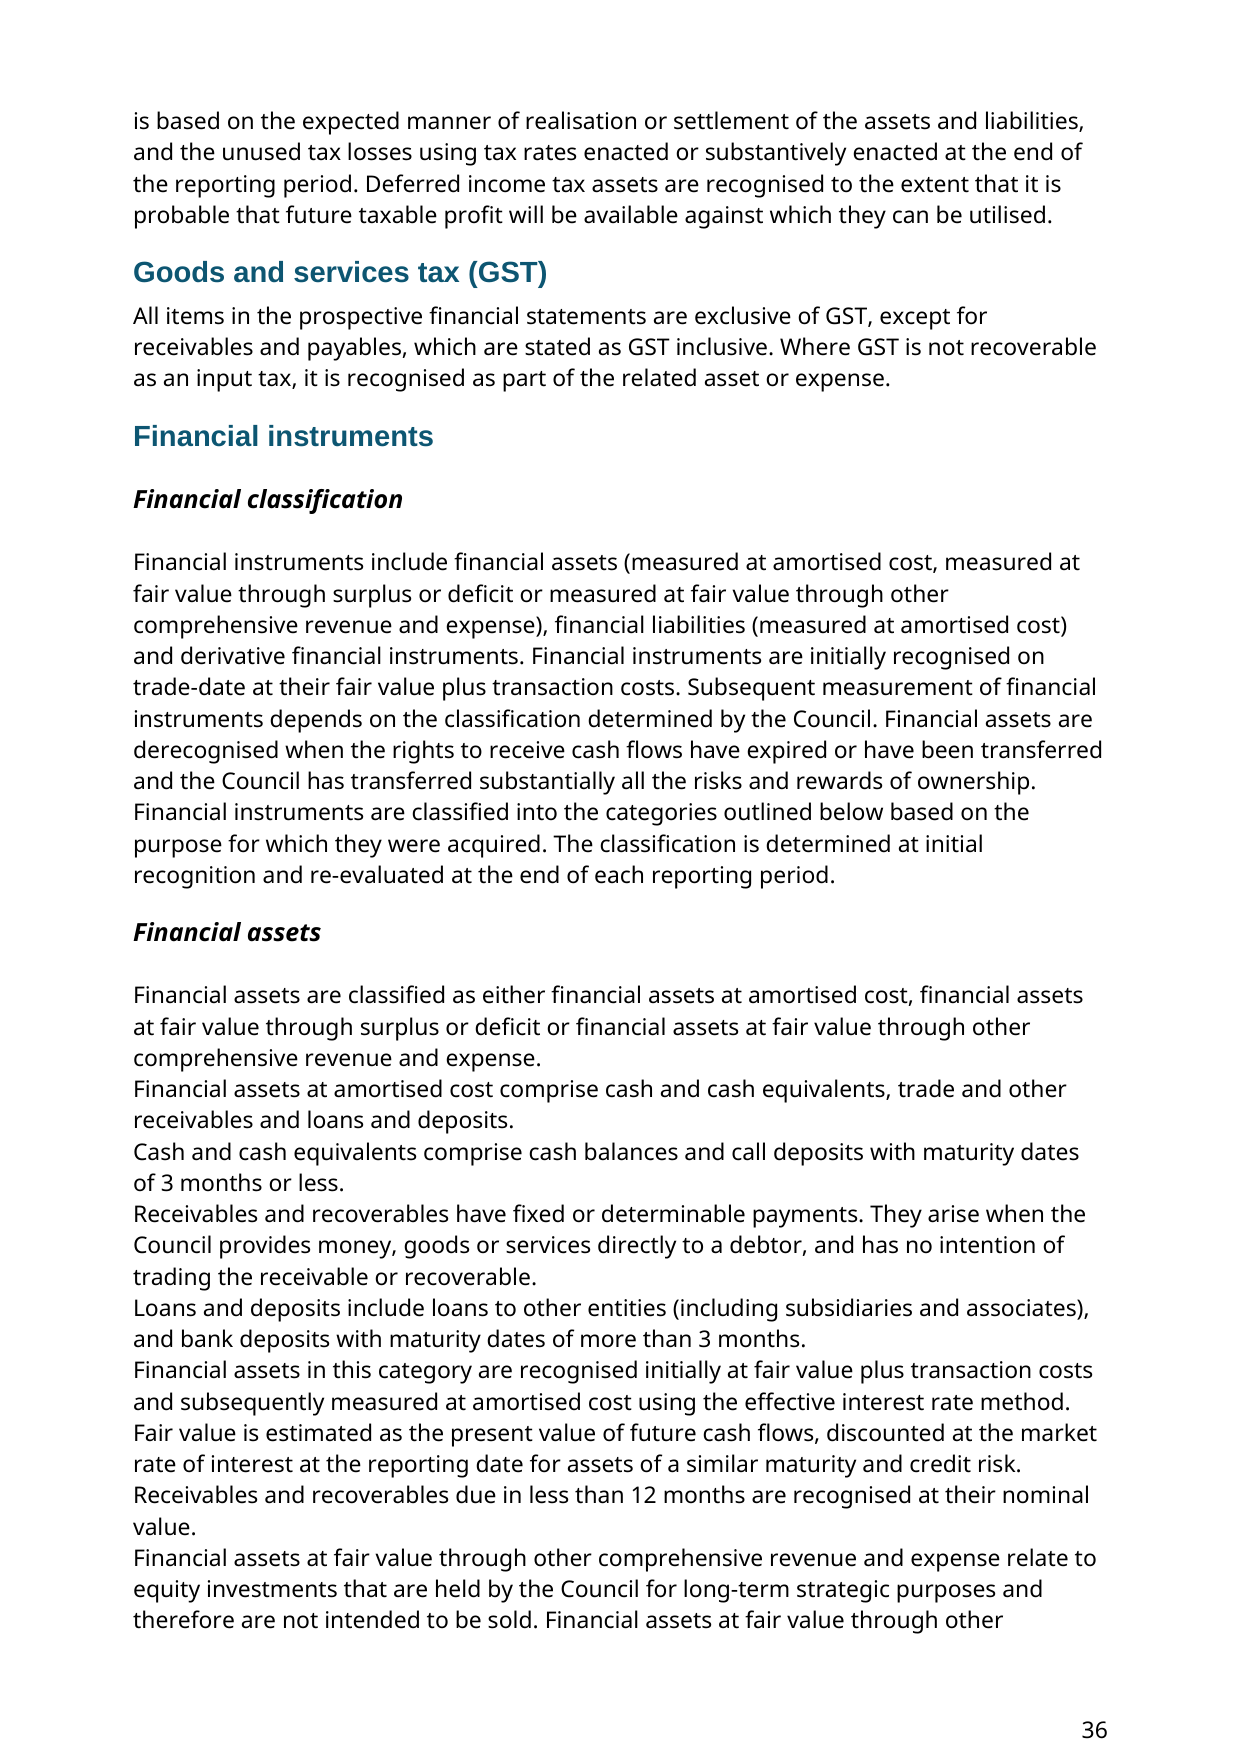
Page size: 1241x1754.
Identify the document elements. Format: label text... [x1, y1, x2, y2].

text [133, 1542, 1107, 1636]
text Financial assets are classified as either financial assets at amortised cost, financial assets at fair value through surplus or deficit or financial assets at fair value through other comprehensive revenue and expense. [133, 979, 1107, 1073]
text All items in the prospective financial statements are exclusive of GST, except for receivables and payables, which are stated as GST inclusive. Where GST is not recoverable as an input tax, it is recognised as part of the related asset or expense. [133, 300, 1107, 394]
subtitle Goods and services tax (GST) [133, 255, 1107, 289]
text Financial assets in this category are recognised initially at fair value plus transaction costs and subsequently measured at amortised cost using the effective interest rate method. Fair value is estimated as the present value of future cash flows, discounted at the market rate of interest at the reporting date for assets of a similar maturity and credit risk. Receivables and recoverables due in less than 12 months are recognised at their nominal value. [133, 1354, 1107, 1542]
text Financial assets at amortised cost comprise cash and cash equivalents, trade and other receivables and loans and deposits. [133, 1073, 1107, 1136]
subtitle Financial assets [133, 915, 1107, 949]
text Financial instruments include financial assets (measured at amortised cost, measured at fair value through surplus or deficit or measured at fair value through other comprehensive revenue and expense), financial liabilities (measured at amortised cost) and derivative financial instruments. Financial instruments are initially recognised on trade-date at their fair value plus transaction costs. Subsequent measurement of financial instruments depends on the classification determined by the Council. Financial assets are derecognised when the rights to receive cash flows have expired or have been transferred and the Council has transferred substantially all the risks and rewards of ownership. [133, 546, 1107, 796]
text Financial instruments are classified into the categories outlined below based on the purpose for which they were acquired. The classification is determined at initial recognition and re-evaluated at the end of each reporting period. [133, 796, 1107, 890]
subtitle Financial classification [133, 482, 1107, 516]
text Loans and deposits include loans to other entities (including subsidiaries and associates), and bank deposits with maturity dates of more than 3 months. [133, 1292, 1107, 1354]
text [133, 105, 1107, 230]
text Cash and cash equivalents comprise cash balances and call deposits with maturity dates of 3 months or less. [133, 1136, 1107, 1198]
text Receivables and recoverables have fixed or determinable payments. They arise when the Council provides money, goods or services directly to a debtor, and has no intention of trading the receivable or recoverable. [133, 1198, 1107, 1292]
subtitle Financial instruments [133, 419, 1107, 452]
